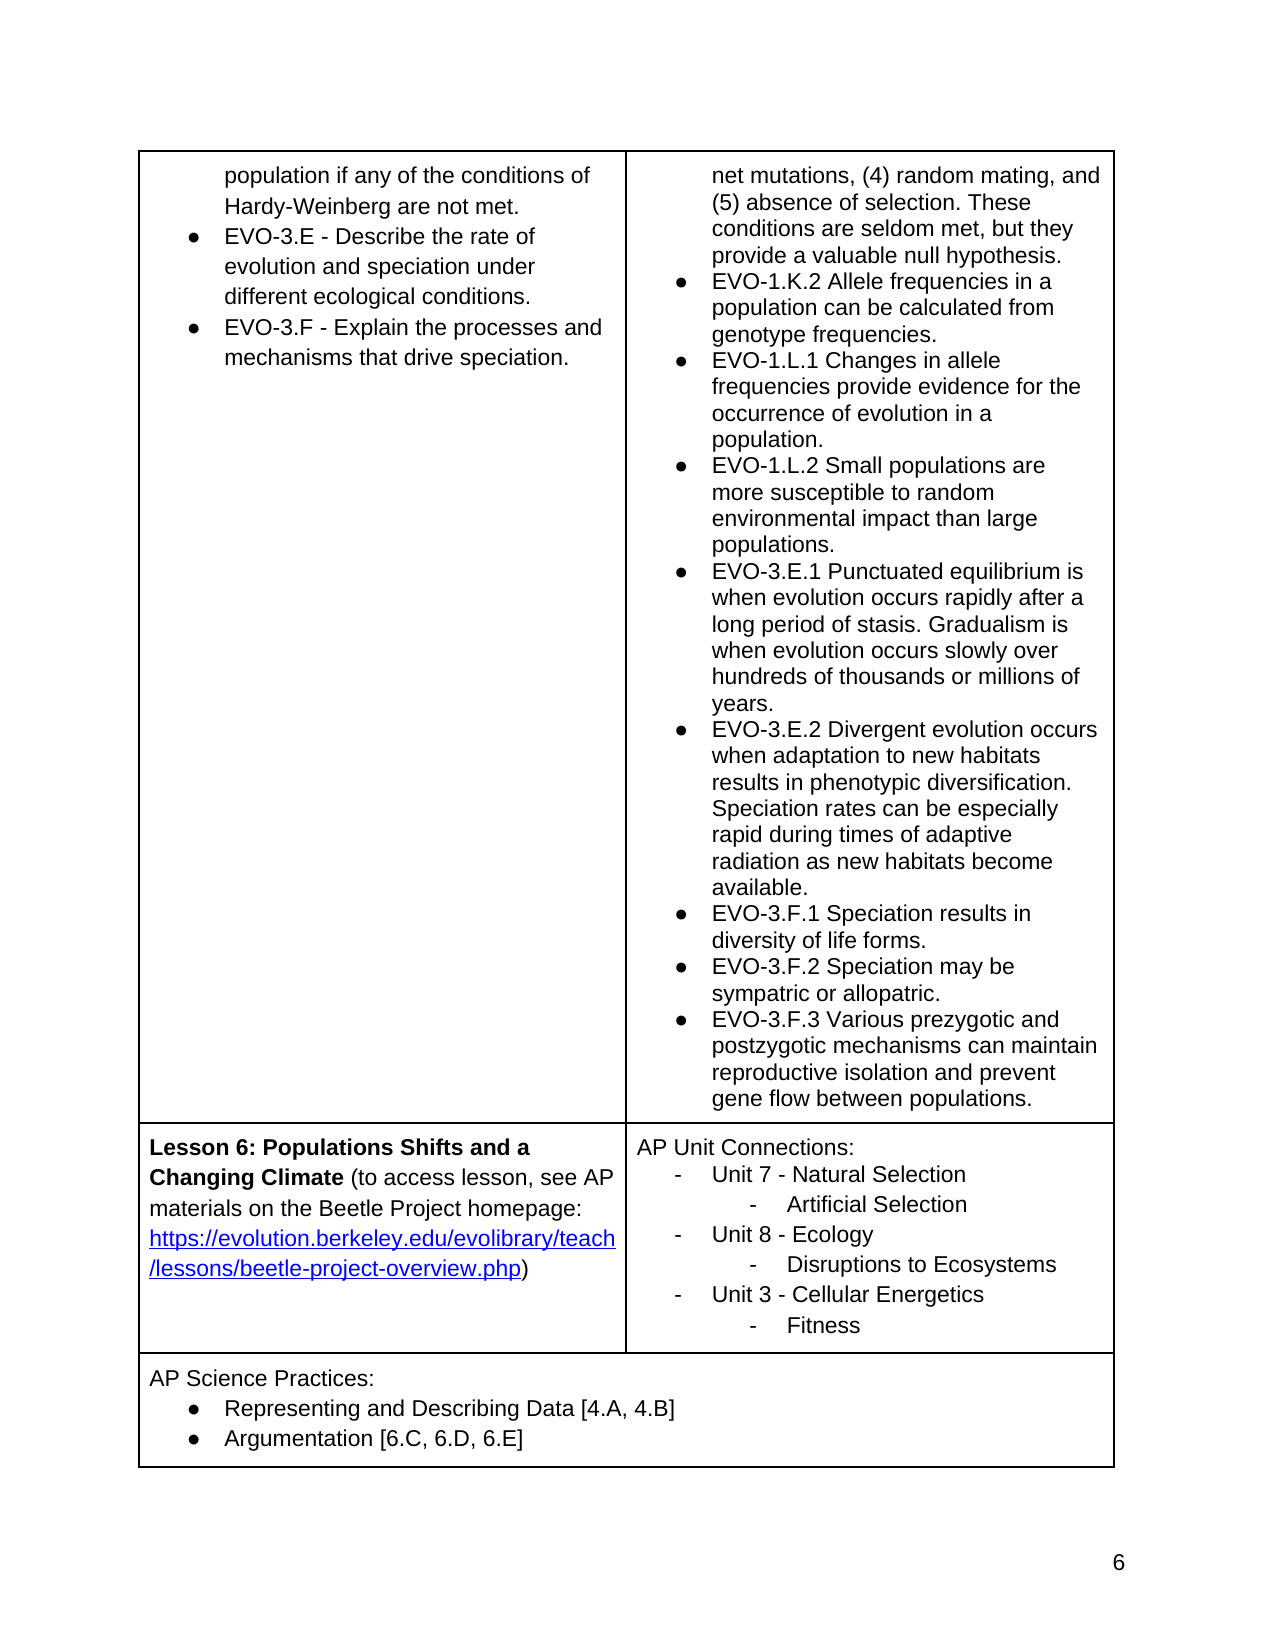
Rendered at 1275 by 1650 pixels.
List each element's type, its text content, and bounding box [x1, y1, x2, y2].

table_cell AP Unit Connections: Unit 7 - Natural Selection Artificial Selection Unit 8 - Ecology Disruptions to Ecosystems Unit 3 - Cellular Energetics Fitness [627, 1124, 1113, 1352]
table_cell Lesson 6: Populations Shifts and a Changing Climate (to access lesson, see AP materials on the Beetle Project homepage: https://evolution.berkeley.edu/evolibrary/teach/lessons/beetle-project-overview.php) [140, 1124, 625, 1352]
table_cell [627, 152, 1113, 1122]
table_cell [140, 152, 625, 1122]
table_cell AP Science Practices: Representing and Describing Data [4.A, 4.B] Argumentation [6.C, 6.D, 6.E] [140, 1354, 1113, 1466]
